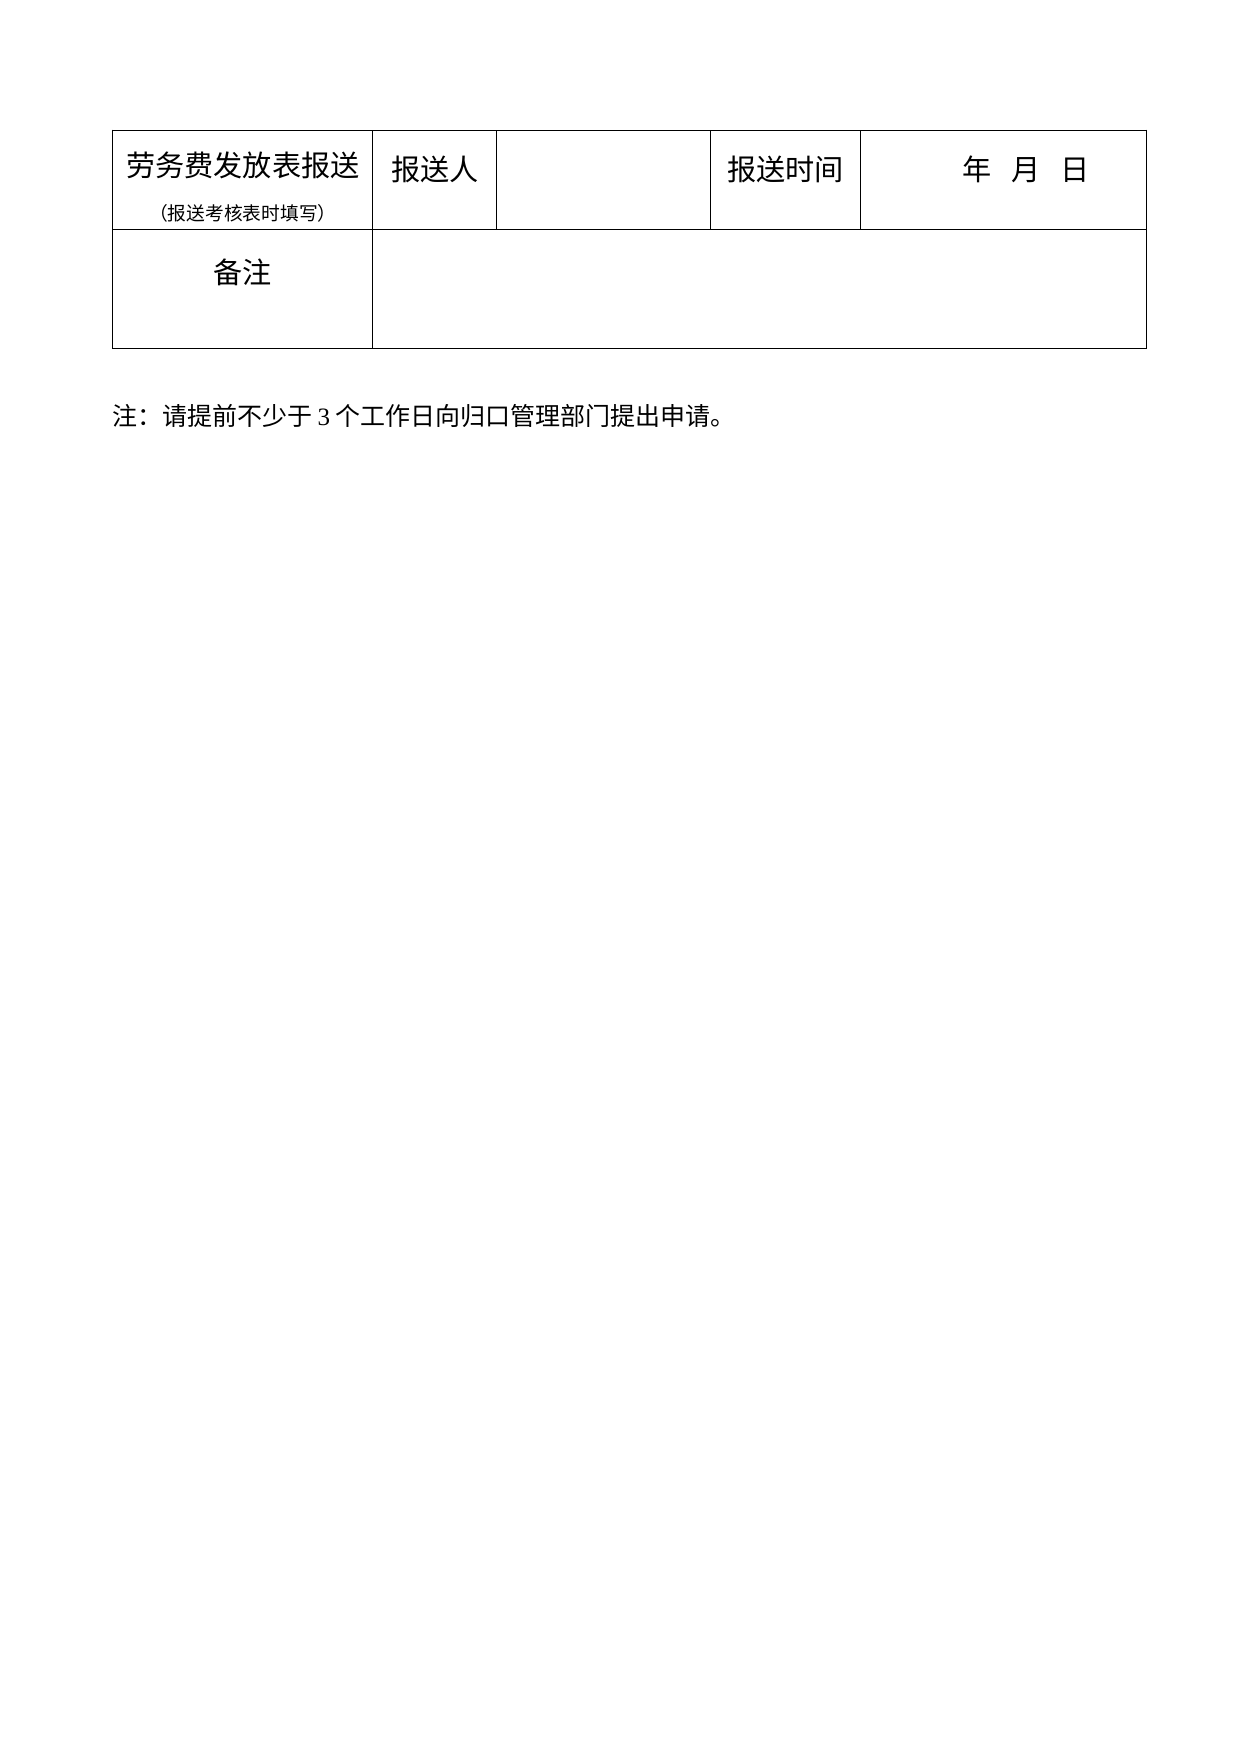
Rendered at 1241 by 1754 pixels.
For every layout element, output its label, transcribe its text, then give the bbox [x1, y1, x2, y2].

table_cell [373, 230, 1146, 348]
table_cell 报送人 [373, 131, 496, 229]
table_cell 报送时间 [711, 131, 860, 229]
table_cell [497, 131, 710, 229]
table_cell 年 月 日 [861, 131, 1146, 229]
table_cell 备注 [113, 230, 372, 348]
text 注：请提前不少于3个工作日向归口管理部门提出申请。 [112, 382, 1128, 447]
table_cell 劳务费发放表报送 （报送考核表时填写） [113, 131, 372, 229]
